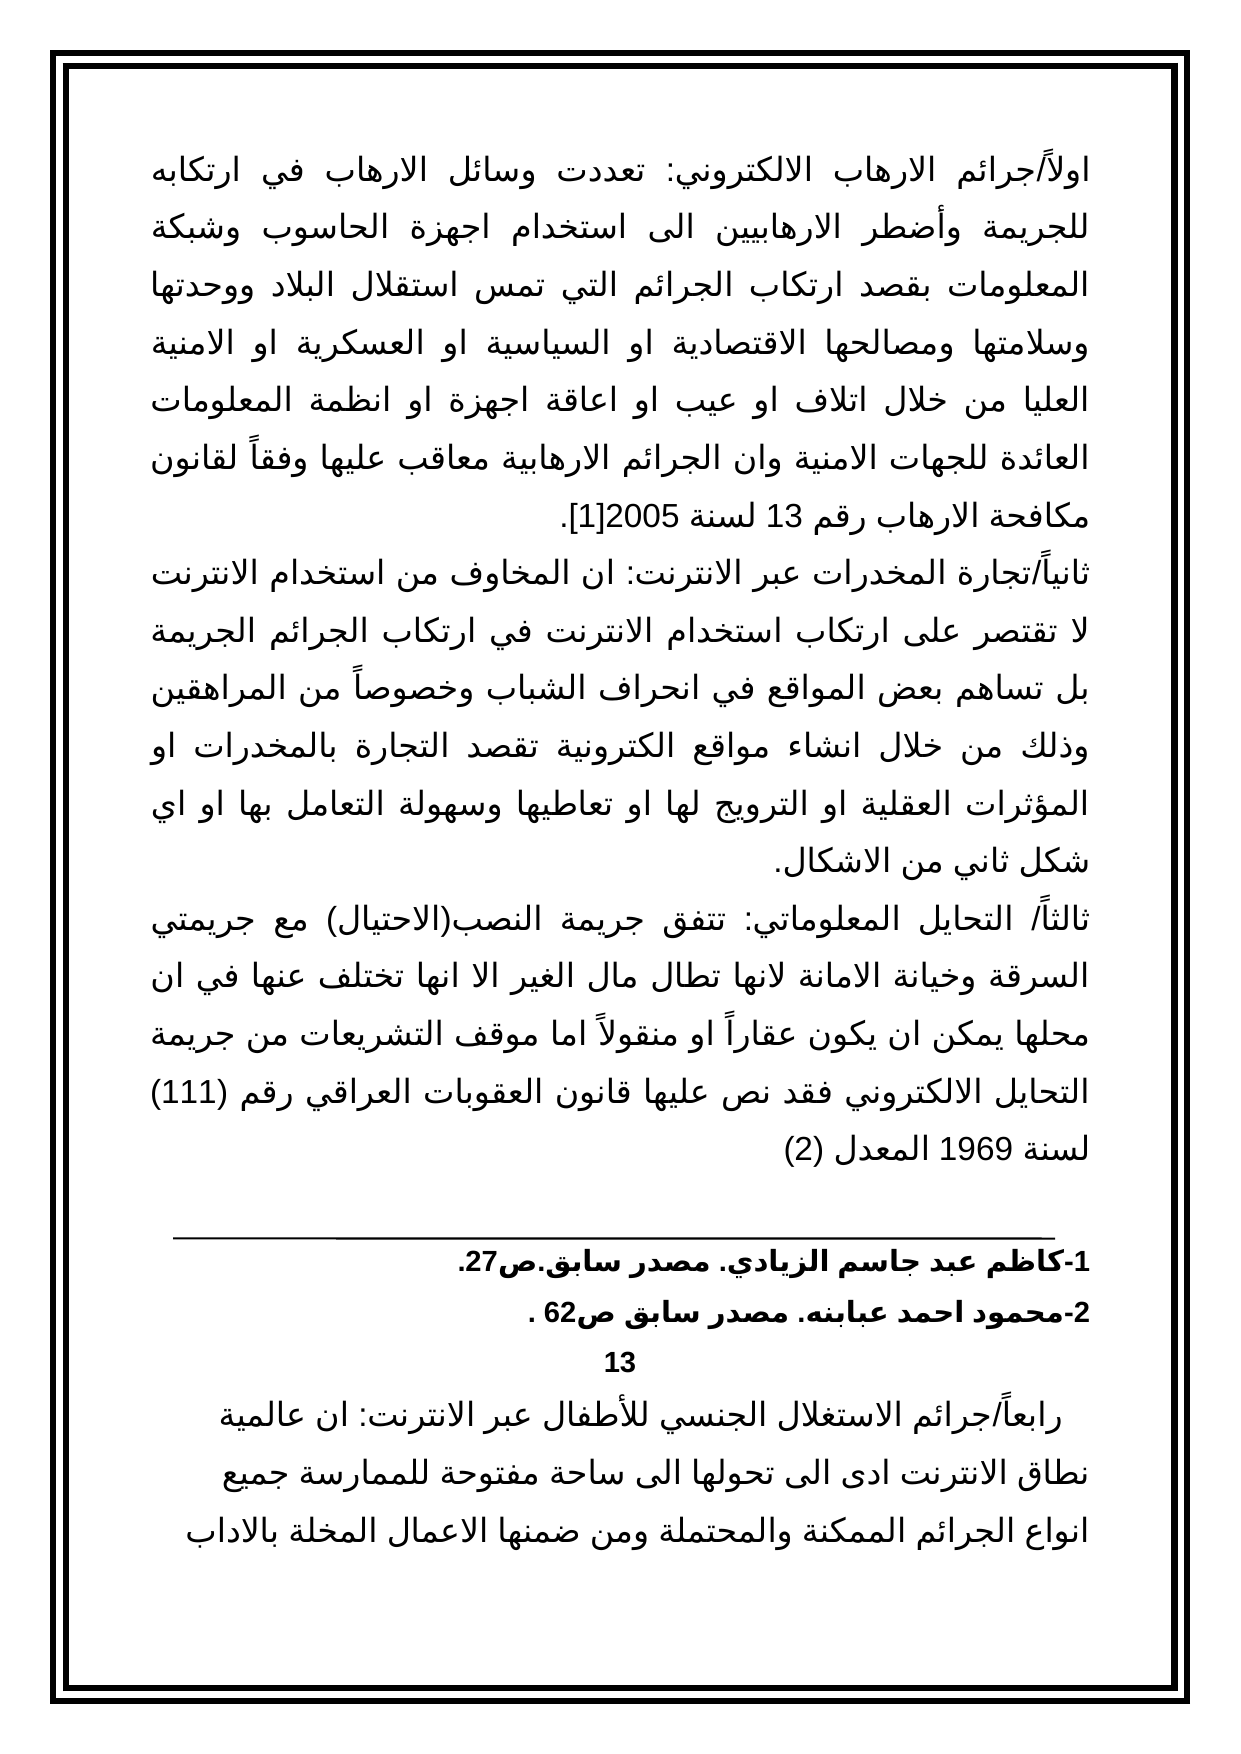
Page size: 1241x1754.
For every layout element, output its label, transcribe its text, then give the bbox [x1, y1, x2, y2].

text 13 [150, 1345, 1090, 1379]
text اولاً/جرائم الارهاب الالكتروني: تعددت وسائل الارهاب في ارتكابه للجريمة وأضطر الارهابيين الى استخدام اجهزة الحاسوب وشبكة المعلومات بقصد ارتكاب الجرائم التي تمس استقلال البلاد ووحدتها وسلامتها ومصالحها الاقتصادية او السياسية او العسكرية او الامنية العليا من خلال اتلاف او عيب او اعاقة اجهزة او انظمة المعلومات العائدة للجهات الامنية وان الجرائم الارهابية معاقب عليها وفقاً لقانون مكافحة الارهاب رقم 13 لسنة 2005[1]. [150, 150, 1090, 534]
text ثانياً/تجارة المخدرات عبر الانترنت: ان المخاوف من استخدام الانترنت لا تقتصر على ارتكاب استخدام الانترنت في ارتكاب الجرائم الجريمة بل تساهم بعض المواقع في انحراف الشباب وخصوصاً من المراهقين وذلك من خلال انشاء مواقع الكترونية تقصد التجارة بالمخدرات او المؤثرات العقلية او الترويج لها او تعاطيها وسهولة التعامل بها او اي شكل ثاني من الاشكال. [150, 553, 1090, 880]
text 1-كاظم عبد جاسم الزيادي. مصدر سابق.ص27. [150, 1244, 1090, 1278]
text 2-محمود احمد عبابنه. مصدر سابق ص62 . [150, 1295, 1090, 1328]
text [150, 1395, 1090, 1549]
text ثالثاً/ التحايل المعلوماتي: تتفق جريمة النصب(الاحتيال) مع جريمتي السرقة وخيانة الامانة لانها تطال مال الغير الا انها تختلف عنها في ان محلها يمكن ان يكون عقاراً او منقولاً اما موقف التشريعات من جريمة التحايل الالكتروني فقد نص عليها قانون العقوبات العراقي رقم (111) لسنة 1969 المعدل (2) [150, 899, 1090, 1168]
